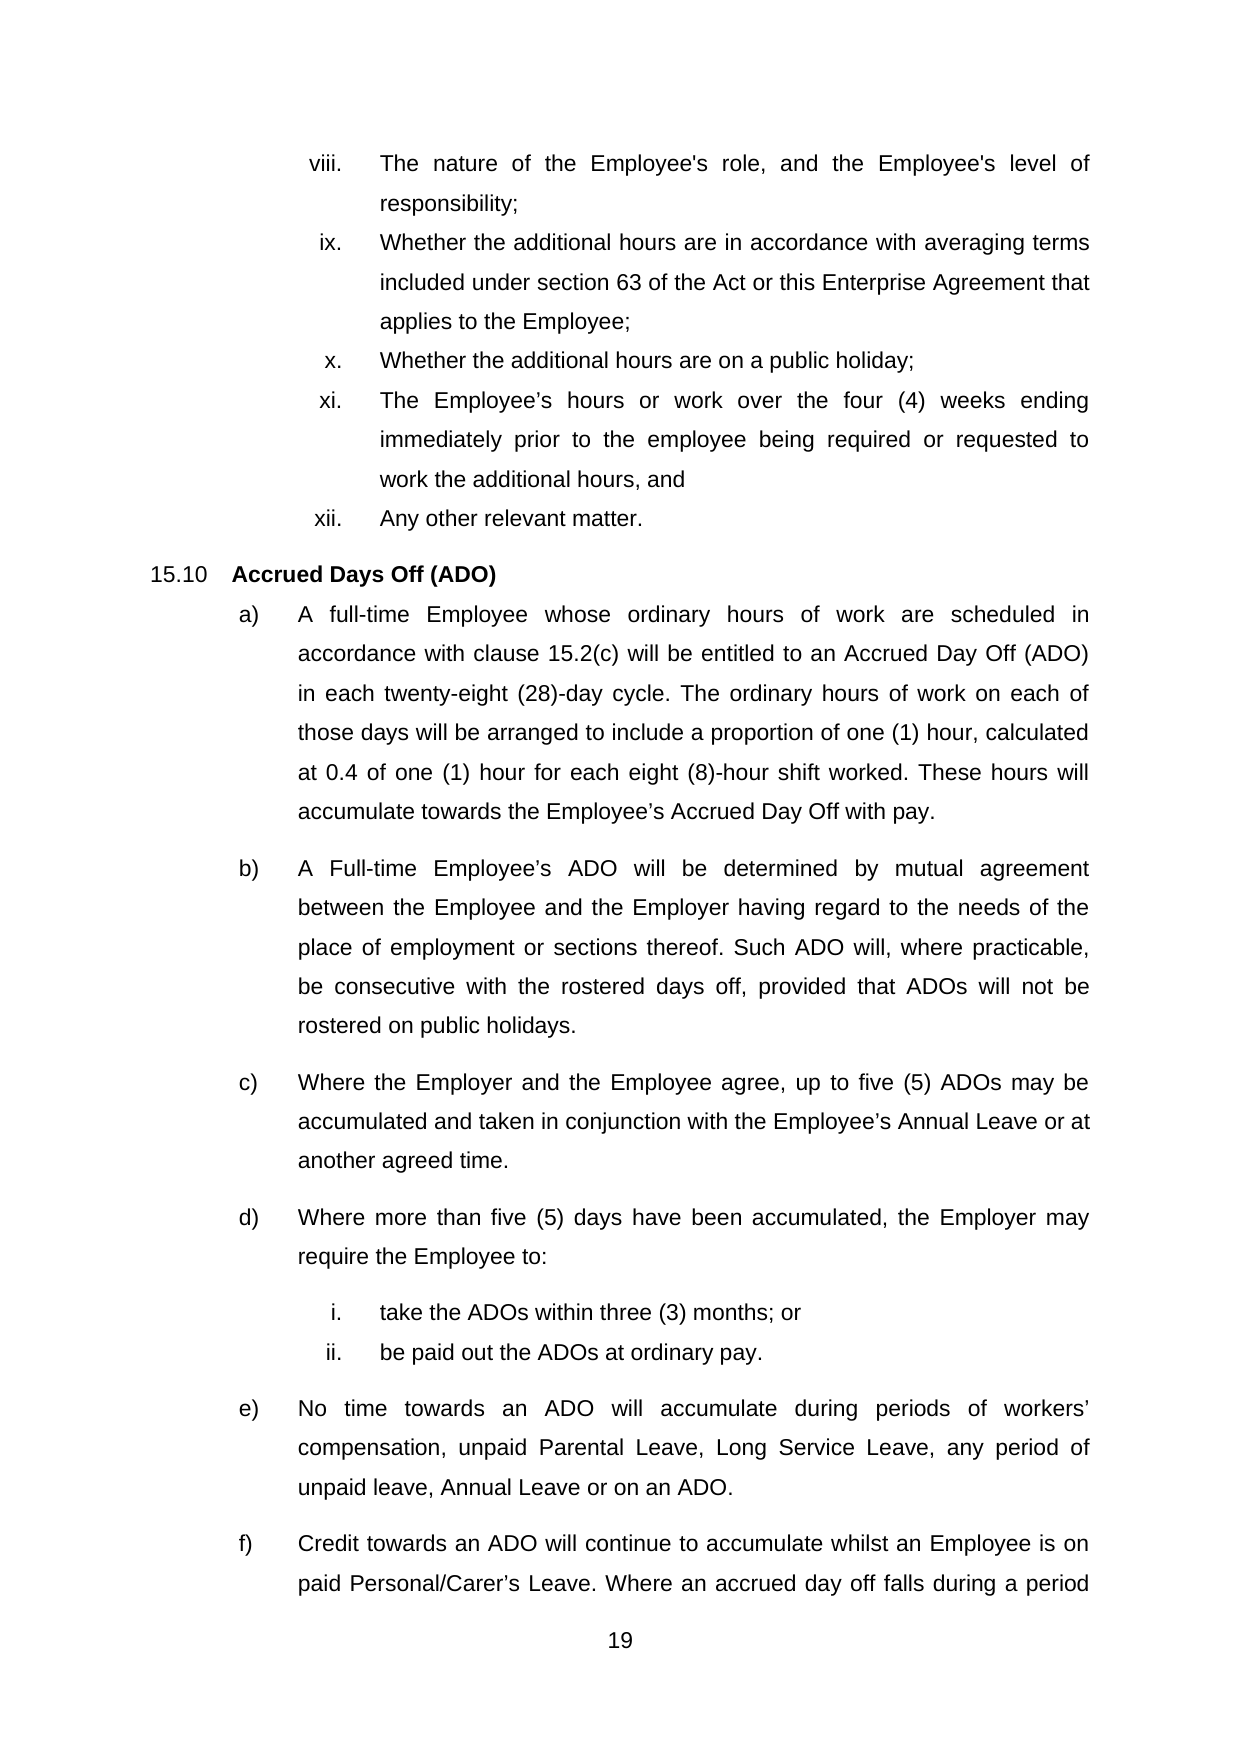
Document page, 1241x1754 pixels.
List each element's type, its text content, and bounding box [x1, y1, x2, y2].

text b) A Full-time Employee’s ADO will be determined by mutual agreement between the Employee and the Employer having regard to the needs of the place of employment or sections thereof. Such ADO will, where practicable, be consecutive with the rostered days off, provided that ADOs will not be rostered on public holidays. [239, 854, 1090, 1039]
list be paid out the ADOs at ordinary pay. [342, 1339, 1090, 1365]
text c) Where the Employer and the Employee agree, up to five (5) ADOs may be accumulated and taken in conjunction with the Employee’s Annual Leave or at another agreed time. [239, 1068, 1090, 1174]
list Any other relevant matter. [342, 505, 1090, 532]
list The nature of the Employee's role, and the Employee's level of responsibility; [342, 150, 1090, 216]
list take the ADOs within three (3) months; or [342, 1299, 1090, 1326]
text d) Where more than five (5) days have been accumulated, the Employer may require the Employee to: [239, 1204, 1090, 1269]
text a) A full-time Employee whose ordinary hours of work are scheduled in accordance with clause 15.2(c) will be entitled to an Accrued Day Off (ADO) in each twenty-eight (28)-day cycle. The ordinary hours of work on each of those days will be arranged to include a proportion of one (1) hour, calculated at 0.4 of one (1) hour for each eight (8)-hour shift worked. These hours will accumulate towards the Employee’s Accrued Day Off with pay. [239, 601, 1090, 825]
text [239, 1530, 1090, 1596]
text 15.10 Accrued Days Off (ADO) [150, 561, 1090, 588]
list Whether the additional hours are on a public holiday; [342, 347, 1090, 374]
text e) No time towards an ADO will accumulate during periods of workers’ compensation, unpaid Parental Leave, Long Service Leave, any period of unpaid leave, Annual Leave or on an ADO. [239, 1395, 1090, 1500]
list Whether the additional hours are in accordance with averaging terms included under section 63 of the Act or this Enterprise Agreement that applies to the Employee; [342, 229, 1090, 334]
list The Employee’s hours or work over the four (4) weeks ending immediately prior to the employee being required or requested to work the additional hours, and [342, 387, 1090, 492]
